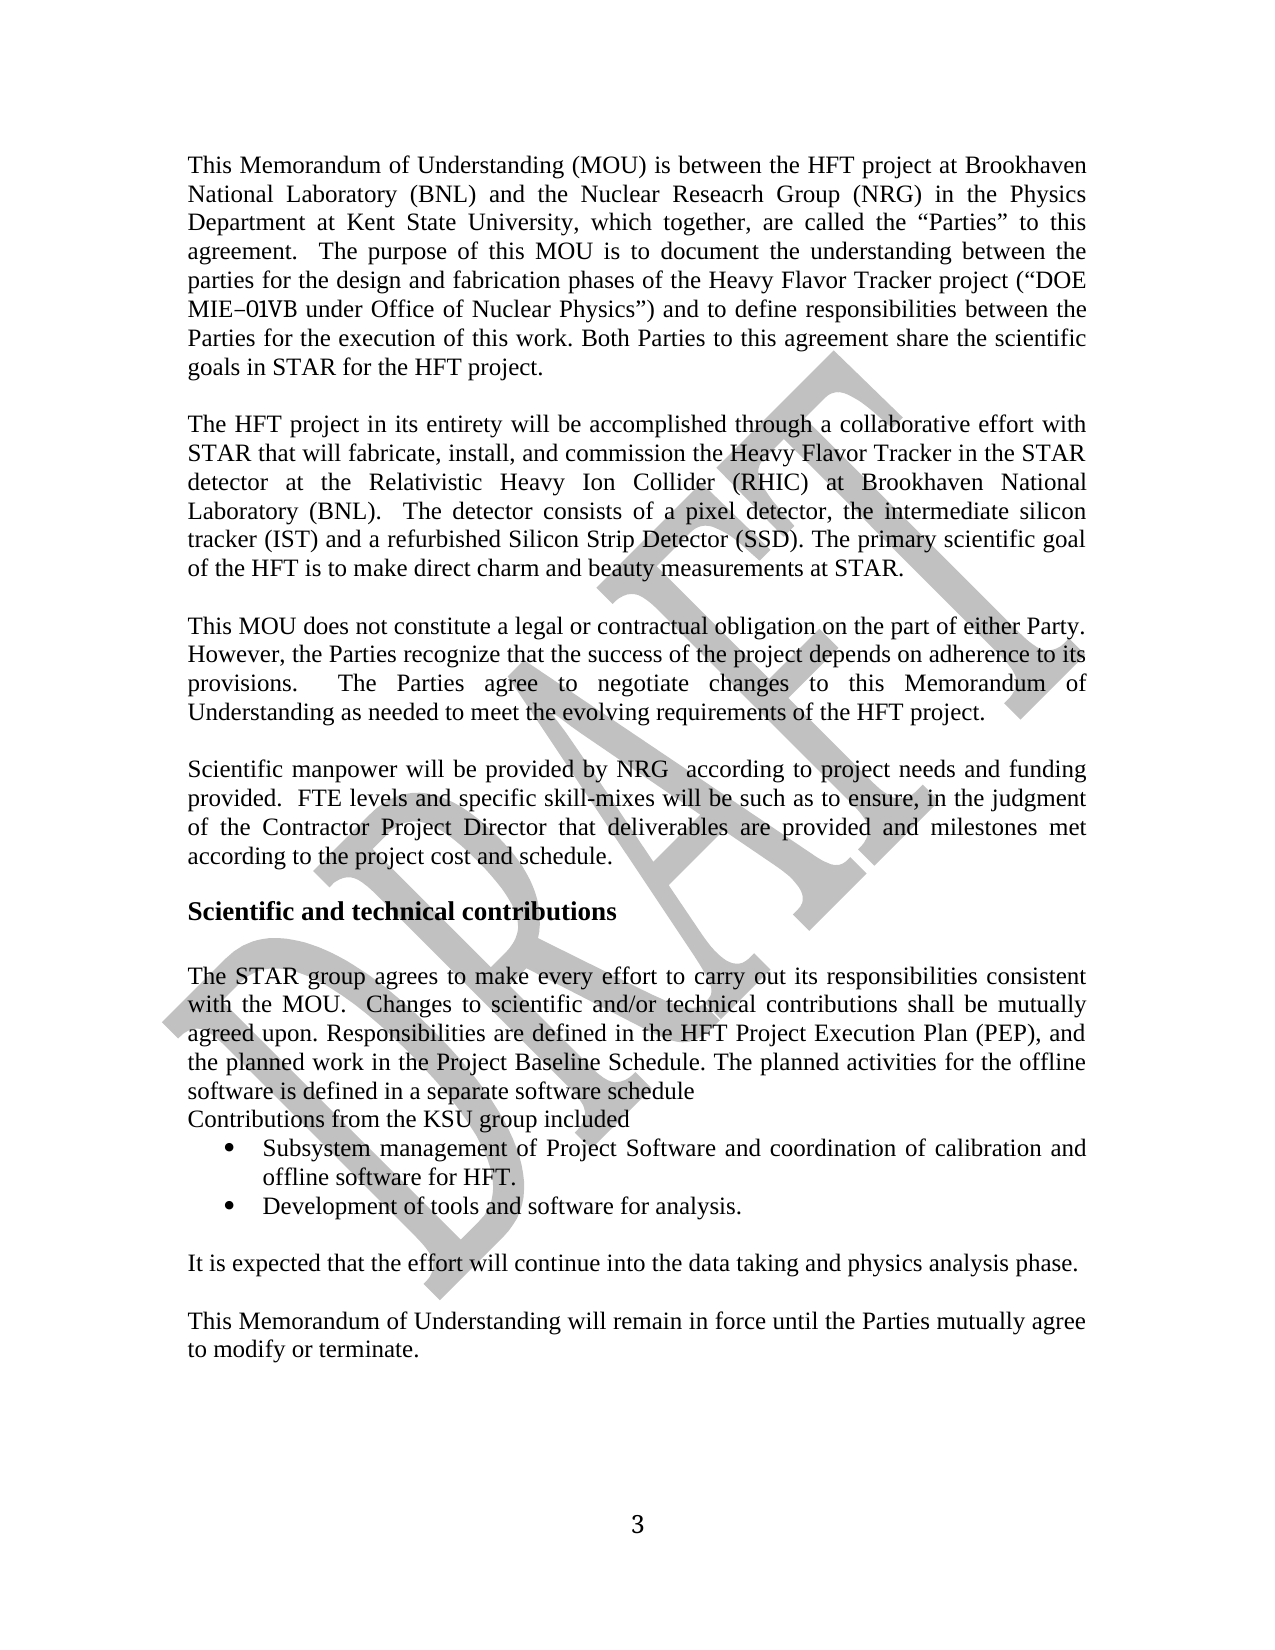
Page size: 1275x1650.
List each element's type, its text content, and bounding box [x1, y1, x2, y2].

list Subsystem management of Project Software and coordination of calibration and offline software for HFT. [225, 1133, 1087, 1191]
text Scientific manpower will be provided by NRG according to project needs and funding provided. FTE levels and specific skill-mixes will be such as to ensure, in the judgment of the Contractor Project Director that deliverables are provided and milestones met according to the project cost and schedule. [187, 754, 1087, 869]
text It is expected that the effort will continue into the data taking and physics analysis phase. [187, 1248, 1087, 1277]
subtitle Scientific and technical contributions [187, 894, 1087, 926]
text The HFT project in its entirety will be accomplished through a collaborative effort with STAR that will fabricate, install, and commission the Heavy Flavor Tracker in the STAR detector at the Relativistic Heavy Ion Collider (RHIC) at Brookhaven National Laboratory (BNL). The detector consists of a pixel detector, the intermediate silicon tracker (IST) and a refurbished Silicon Strip Detector (SSD). The primary scientific goal of the HFT is to make direct charm and beauty measurements at STAR. [187, 409, 1087, 582]
text This Memorandum of Understanding will remain in force until the Parties mutually agree to modify or terminate. [187, 1306, 1087, 1363]
text This Memorandum of Understanding (MOU) is between the HFT project at Brookhaven National Laboratory (BNL) and the Nuclear Reseacrh Group (NRG) in the Physics Department at Kent State University, which together, are called the “Parties” to this agreement. The purpose of this MOU is to document the understanding between the parties for the design and fabrication phases of the Heavy Flavor Tracker project (“DOE MIE–01VB under Office of Nuclear Physics”) and to define responsibilities between the Parties for the execution of this work. Both Parties to this agreement share the scientific goals in STAR for the HFT project. [187, 150, 1087, 381]
list Development of tools and software for analysis. [225, 1191, 1087, 1219]
text The STAR group agrees to make every effort to carry out its responsibilities consistent with the MOU. Changes to scientific and/or technical contributions shall be mutually agreed upon. Responsibilities are defined in the HFT Project Execution Plan (PEP), and the planned work in the Project Baseline Schedule. The planned activities for the offline software is defined in a separate software schedule [187, 961, 1087, 1104]
text Contributions from the KSU group included [187, 1104, 1087, 1133]
text This MOU does not constitute a legal or contractual obligation on the part of either Party. However, the Parties recognize that the success of the project depends on adherence to its provisions. The Parties agree to negotiate changes to this Memorandum of Understanding as needed to meet the evolving requirements of the HFT project. [187, 611, 1087, 726]
